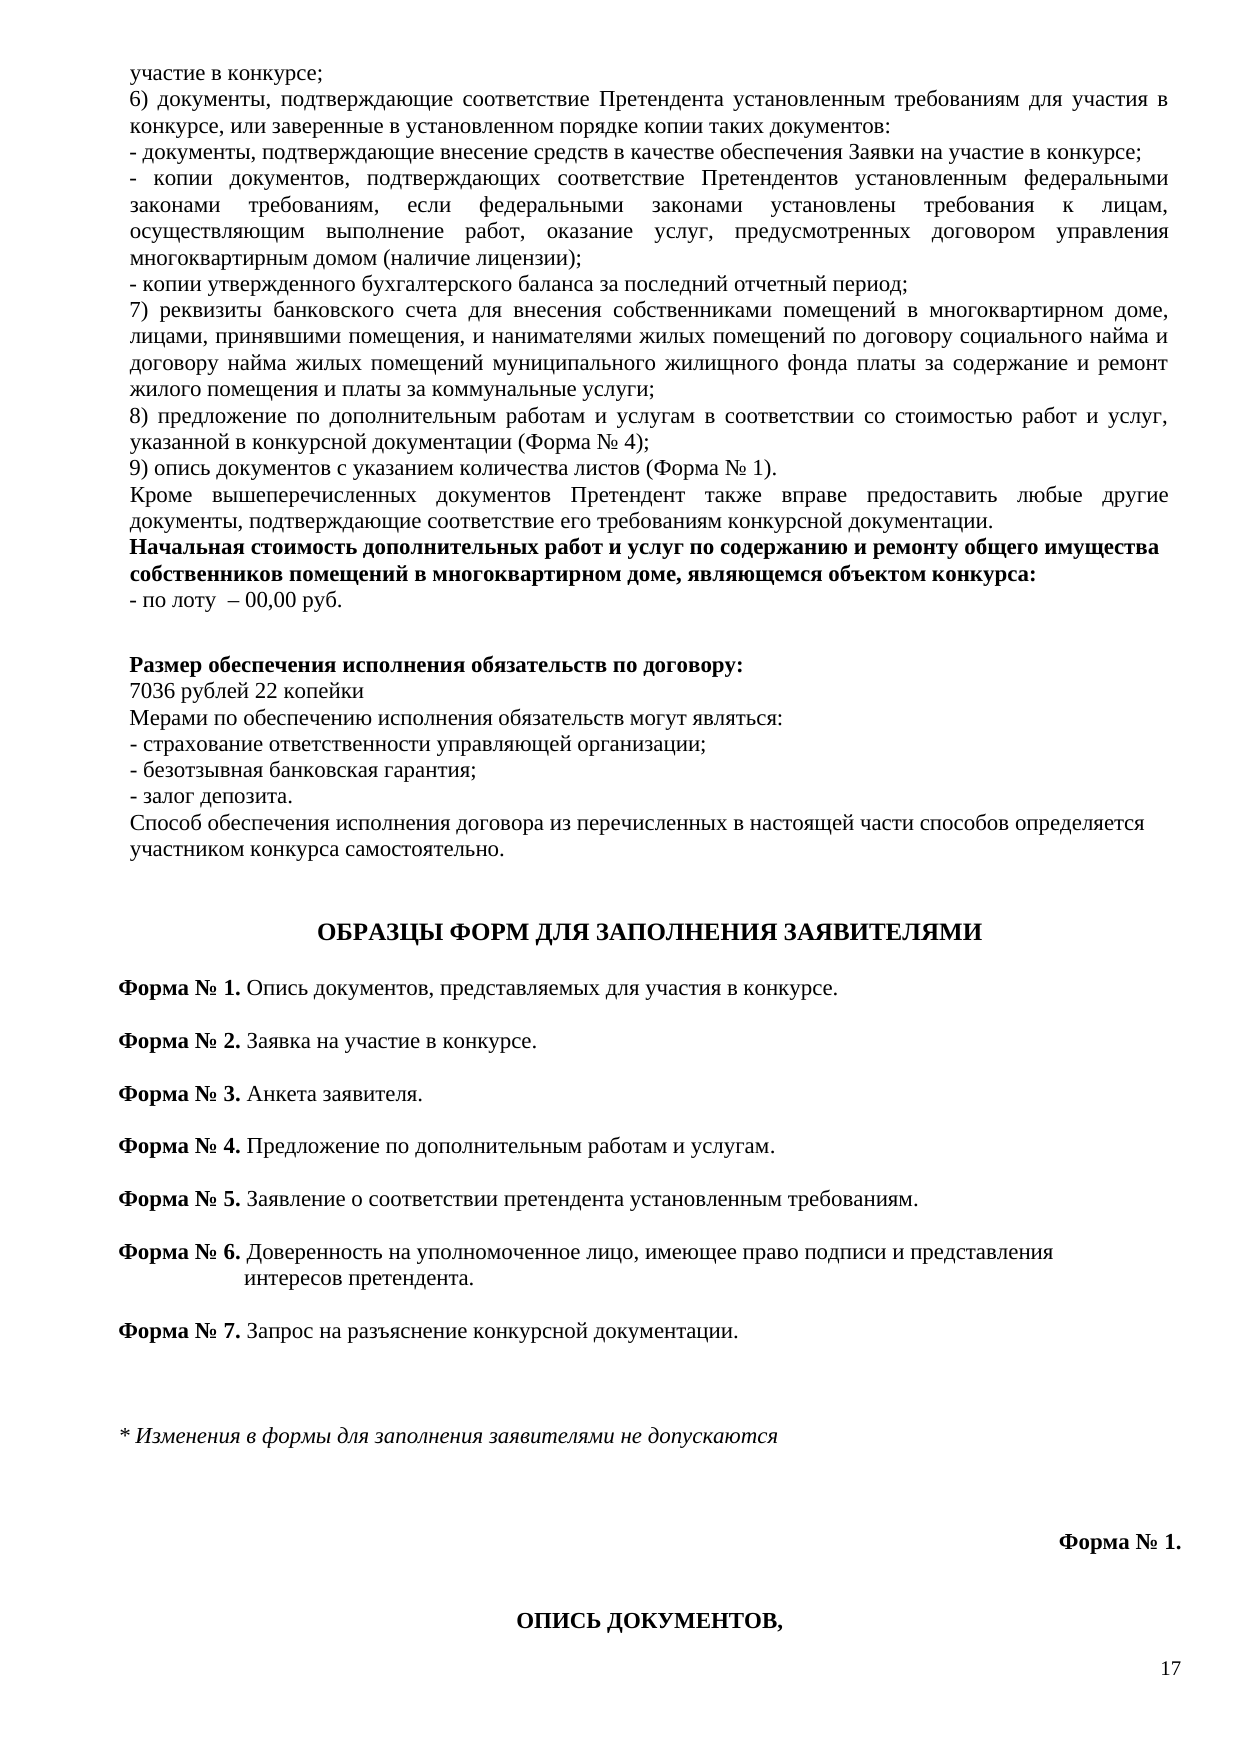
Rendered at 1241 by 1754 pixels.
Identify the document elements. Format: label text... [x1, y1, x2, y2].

table_cell Размер обеспечения исполнения обязательств по договору: 7036 рублей 22 копейки Мерами по обеспечению исполнения обязательств могут являться: - страхование ответственности управляющей организации; - безотзывная банковская гарантия; - залог депозита. Способ обеспечения исполнения договора из перечисленных в настоящей части способов определяется участником конкурса самостоятельно. [118, 651, 1181, 888]
text Форма № 6. Доверенность на уполномоченное лицо, имеющее право подписи и представления [118, 1238, 1181, 1264]
table_cell Начальная стоимость дополнительных работ и услуг по содержанию и ремонту общего имущества собственников помещений в многоквартирном доме, являющемся объектом конкурса: - по лоту – 00,00 руб. [118, 534, 1181, 651]
text интересов претендента. [118, 1264, 1181, 1291]
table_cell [118, 59, 1181, 533]
text Форма № 1. Опись документов, представляемых для участия в конкурсе. [118, 974, 1181, 1001]
text * Изменения в формы для заполнения заявителями не допускаются [118, 1422, 1181, 1449]
text Форма № 2. Заявка на участие в конкурсе. [118, 1027, 1181, 1053]
text Форма № 5. Заявление о соответствии претендента установленным требованиям. [118, 1185, 1181, 1211]
text Форма № 1. [118, 1528, 1181, 1554]
text ОПИСЬ ДОКУМЕНТОВ, [118, 1607, 1181, 1633]
text Форма № 7. Запрос на разъяснение конкурсной документации. [118, 1317, 1181, 1343]
text Форма № 3. Анкета заявителя. [118, 1080, 1181, 1106]
text Форма № 4. Предложение по дополнительным работам и услугам. [118, 1132, 1181, 1159]
subtitle ОБРАЗЦЫ ФОРМ ДЛЯ ЗАПОЛНЕНИЯ ЗАЯВИТЕЛЯМИ [118, 917, 1181, 946]
